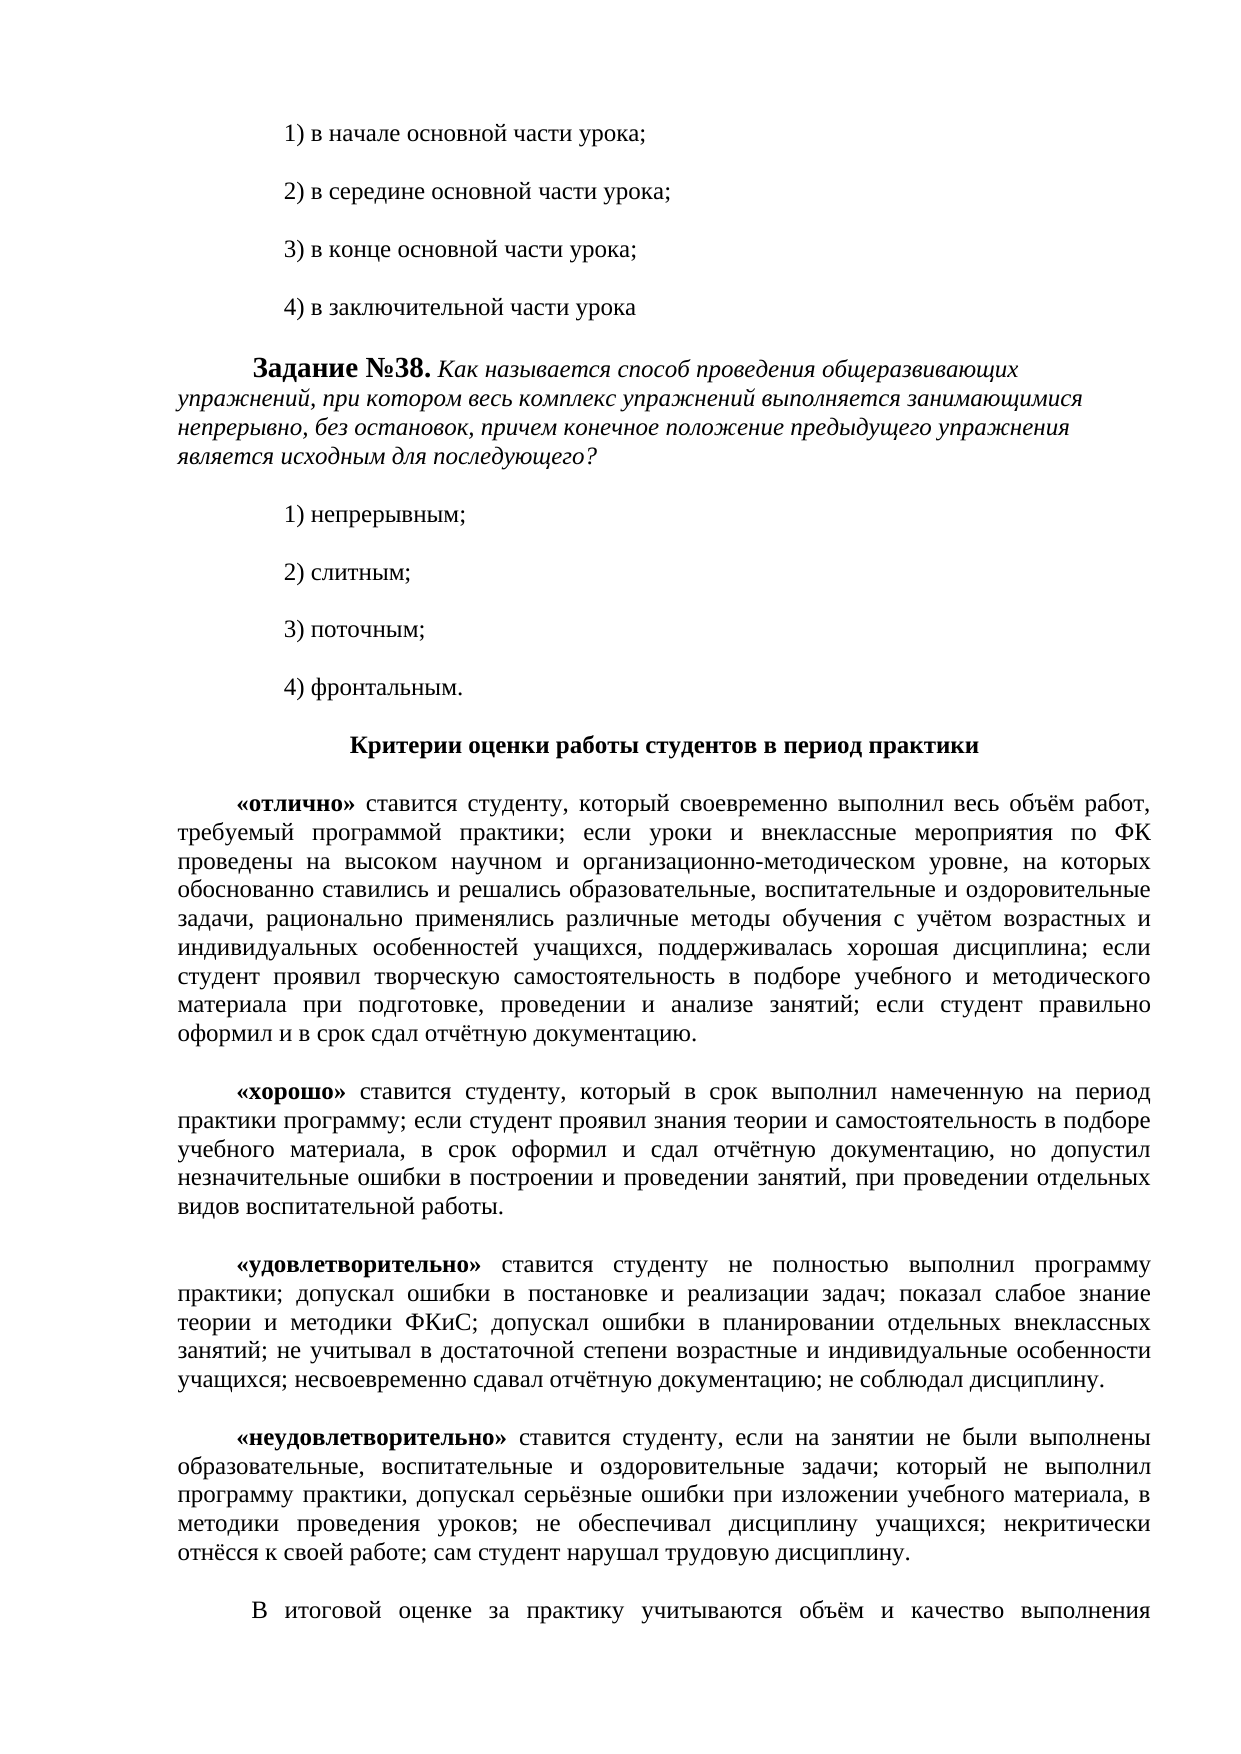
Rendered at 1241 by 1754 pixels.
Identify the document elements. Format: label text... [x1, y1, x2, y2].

text 4) фронтальным. [177, 672, 1152, 701]
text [177, 1595, 1152, 1624]
text «хорошо» ставится студенту, который в срок выполнил намеченную на период практики программу; если студент проявил знания теории и самостоятельность в подборе учебного материала, в срок оформил и сдал отчётную документацию, но допустил незначительные ошибки в построении и проведении занятий, при проведении отдельных видов воспитательной работы. [177, 1076, 1152, 1220]
text 1) в начале основной части урока; [177, 118, 1152, 147]
text 3) в конце основной части урока; [177, 234, 1152, 263]
text «отлично» ставится студенту, который своевременно выполнил весь объём работ, требуемый программой практики; если уроки и внеклассные мероприятия по ФК проведены на высоком научном и организационно-методическом уровне, на которых обоснованно ставились и решались образовательные, воспитательные и оздоровительные задачи, рационально применялись различные методы обучения с учётом возрастных и индивидуальных особенностей учащихся, поддерживалась хорошая дисциплина; если студент проявил творческую самостоятельность в подборе учебного и методического материала при подготовке, проведении и анализе занятий; если студент правильно оформил и в срок сдал отчётную документацию. [177, 788, 1152, 1047]
text Критерии оценки работы студентов в период практики [177, 730, 1152, 759]
text Задание №38. Как называется способ проведения общеразвивающих упражнений, при котором весь комплекс упражнений выполняется занимающимися непрерывно, без остановок, причем конечное положение предыдущего упражнения является исходным для последующего? [177, 350, 1152, 469]
text 2) в середине основной части урока; [177, 176, 1152, 205]
text 4) в заключительной части урока [177, 292, 1152, 321]
text 3) поточным; [177, 614, 1152, 643]
text 2) слитным; [177, 557, 1152, 585]
text «удовлетворительно» ставится студенту не полностью выполнил программу практики; допускал ошибки в постановке и реализации задач; показал слабое знание теории и методики ФКиС; допускал ошибки в планировании отдельных внеклассных занятий; не учитывал в достаточной степени возрастные и индивидуальные особенности учащихся; несвоевременно сдавал отчётную документацию; не соблюдал дисциплину. [177, 1249, 1152, 1393]
text 1) непрерывным; [177, 499, 1152, 527]
text «неудовлетворительно» ставится студенту, если на занятии не были выполнены образовательные, воспитательные и оздоровительные задачи; который не выполнил программу практики, допускал серьёзные ошибки при изложении учебного материала, в методики проведения уроков; не обеспечивал дисциплину учащихся; некритически отнёсся к своей работе; сам студент нарушал трудовую дисциплину. [177, 1422, 1152, 1566]
